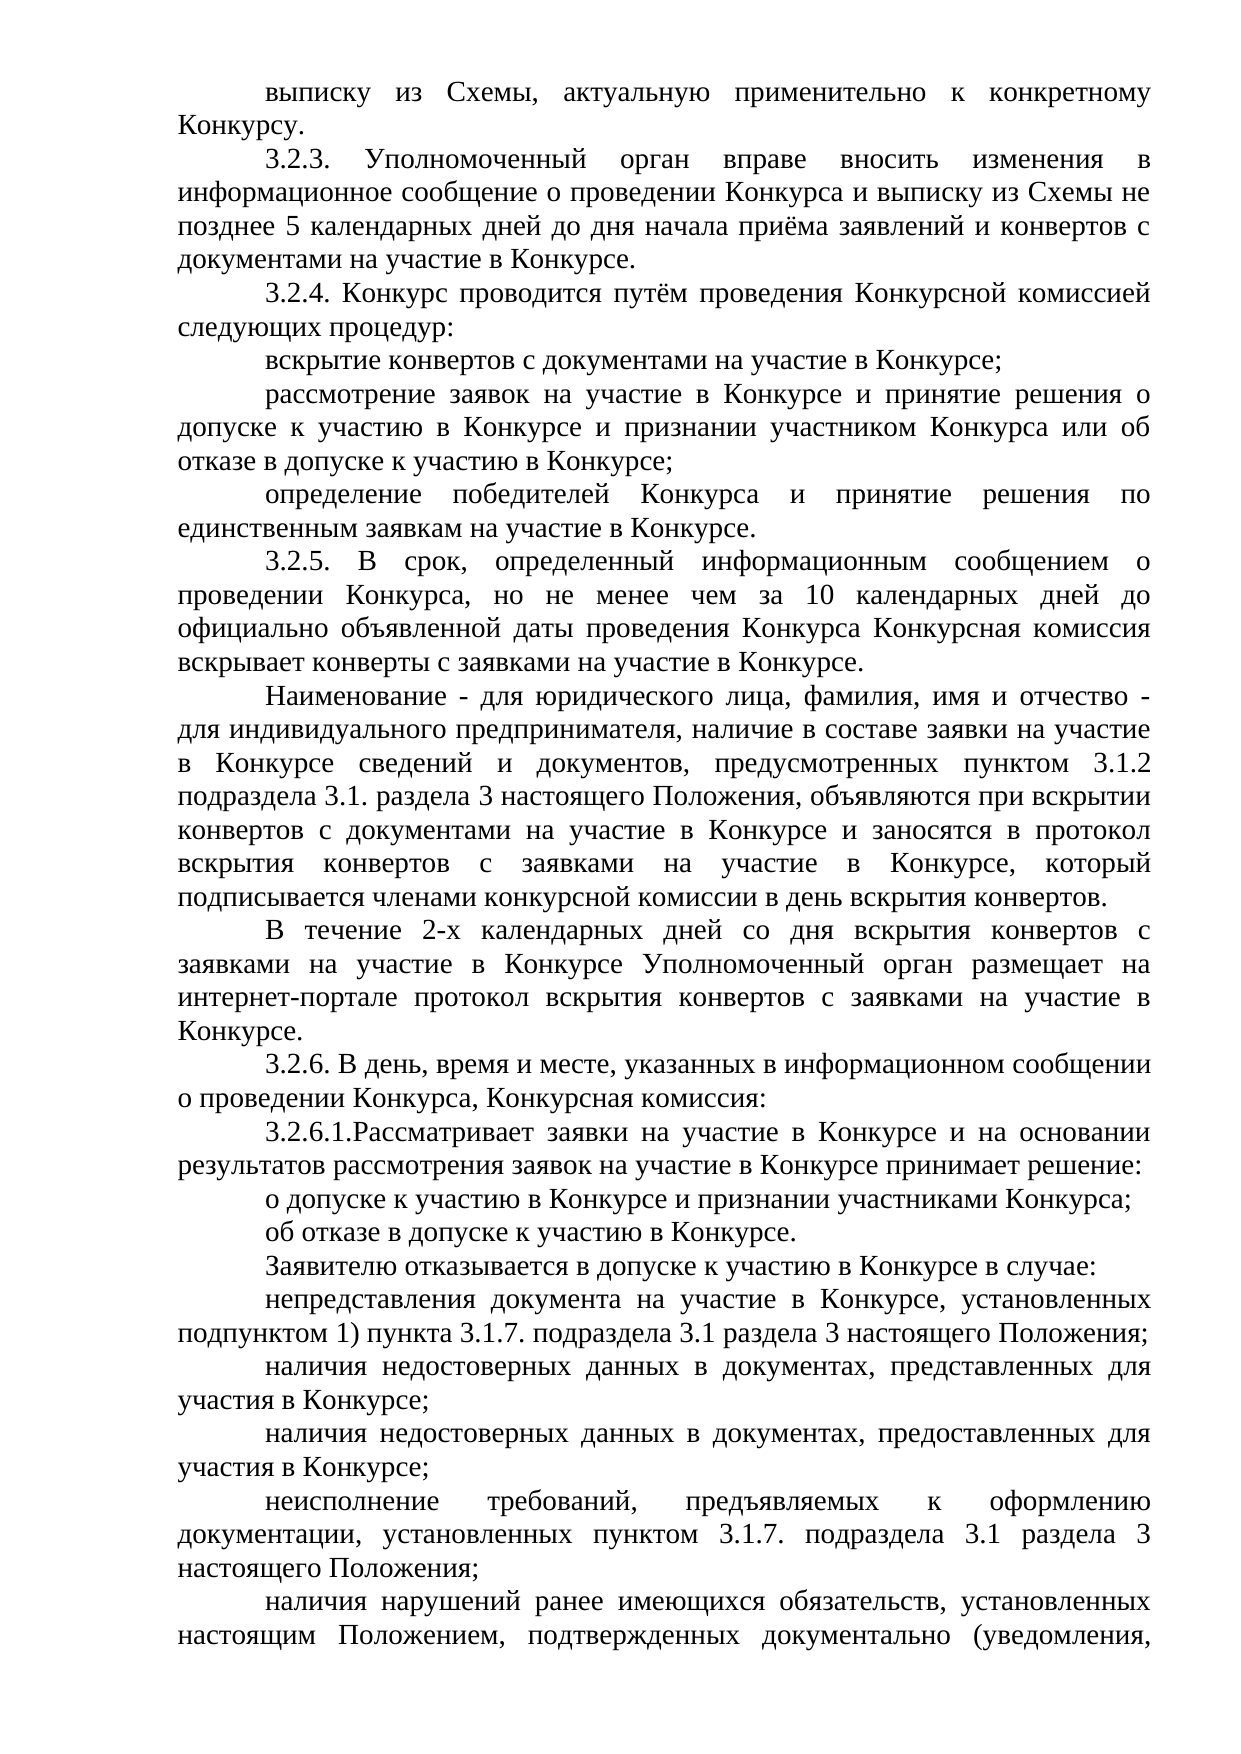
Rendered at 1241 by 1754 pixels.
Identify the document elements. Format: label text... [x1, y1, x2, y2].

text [177, 1583, 1152, 1650]
text определение победителей Конкурса и принятие решения по единственным заявкам на участие в Конкурсе. [177, 476, 1152, 543]
text В течение 2-х календарных дней со дня вскрытия конвертов с заявками на участие в Конкурсе Уполномоченный орган размещает на интернет-портале протокол вскрытия конвертов с заявками на участие в Конкурсе. [177, 912, 1152, 1047]
text наличия недостоверных данных в документах, предоставленных для участия в Конкурсе; [177, 1416, 1152, 1483]
text рассмотрение заявок на участие в Конкурсе и принятие решения о допуске к участию в Конкурсе и признании участником Конкурса или об отказе в допуске к участию в Конкурсе; [177, 376, 1152, 476]
text 3.2.4. Конкурс проводится путём проведения Конкурсной комиссией следующих процедур: [177, 275, 1152, 342]
text 3.2.6. В день, время и месте, указанных в информационном сообщении о проведении Конкурса, Конкурсная комиссия: [177, 1047, 1152, 1114]
text о допуске к участию в Конкурсе и признании участниками Конкурса; [177, 1181, 1152, 1214]
text неисполнение требований, предъявляемых к оформлению документации, установленных пунктом 3.1.7. подраздела 3.1 раздела 3 настоящего Положения; [177, 1483, 1152, 1583]
text вскрытие конвертов с документами на участие в Конкурсе; [177, 342, 1152, 376]
text наличия недостоверных данных в документах, представленных для участия в Конкурсе; [177, 1348, 1152, 1416]
text непредставления документа на участие в Конкурсе, установленных подпунктом 1) пункта 3.1.7. подраздела 3.1 раздела 3 настоящего Положения; [177, 1281, 1152, 1348]
text выписку из Схемы, актуальную применительно к конкретному Конкурсу. [177, 74, 1152, 141]
text Заявителю отказывается в допуске к участию в Конкурсе в случае: [177, 1248, 1152, 1281]
text 3.2.3. Уполномоченный орган вправе вносить изменения в информационное сообщение о проведении Конкурса и выписку из Схемы не позднее 5 календарных дней до дня начала приёма заявлений и конвертов с документами на участие в Конкурсе. [177, 141, 1152, 275]
text 3.2.5. В срок, определенный информационным сообщением о проведении Конкурса, но не менее чем за 10 календарных дней до официально объявленной даты проведения Конкурса Конкурсная комиссия вскрывает конверты с заявками на участие в Конкурсе. [177, 543, 1152, 678]
text Наименование - для юридического лица, фамилия, имя и отчество - для индивидуального предпринимателя, наличие в составе заявки на участие в Конкурсе сведений и документов, предусмотренных пунктом 3.1.2 подраздела 3.1. раздела 3 настоящего Положения, объявляются при вскрытии конвертов с документами на участие в Конкурсе и заносятся в протокол вскрытия конвертов с заявками на участие в Конкурсе, который подписывается членами конкурсной комиссии в день вскрытия конвертов. [177, 678, 1152, 912]
text об отказе в допуске к участию в Конкурсе. [177, 1214, 1152, 1248]
text 3.2.6.1.Рассматривает заявки на участие в Конкурсе и на основании результатов рассмотрения заявок на участие в Конкурсе принимает решение: [177, 1114, 1152, 1181]
